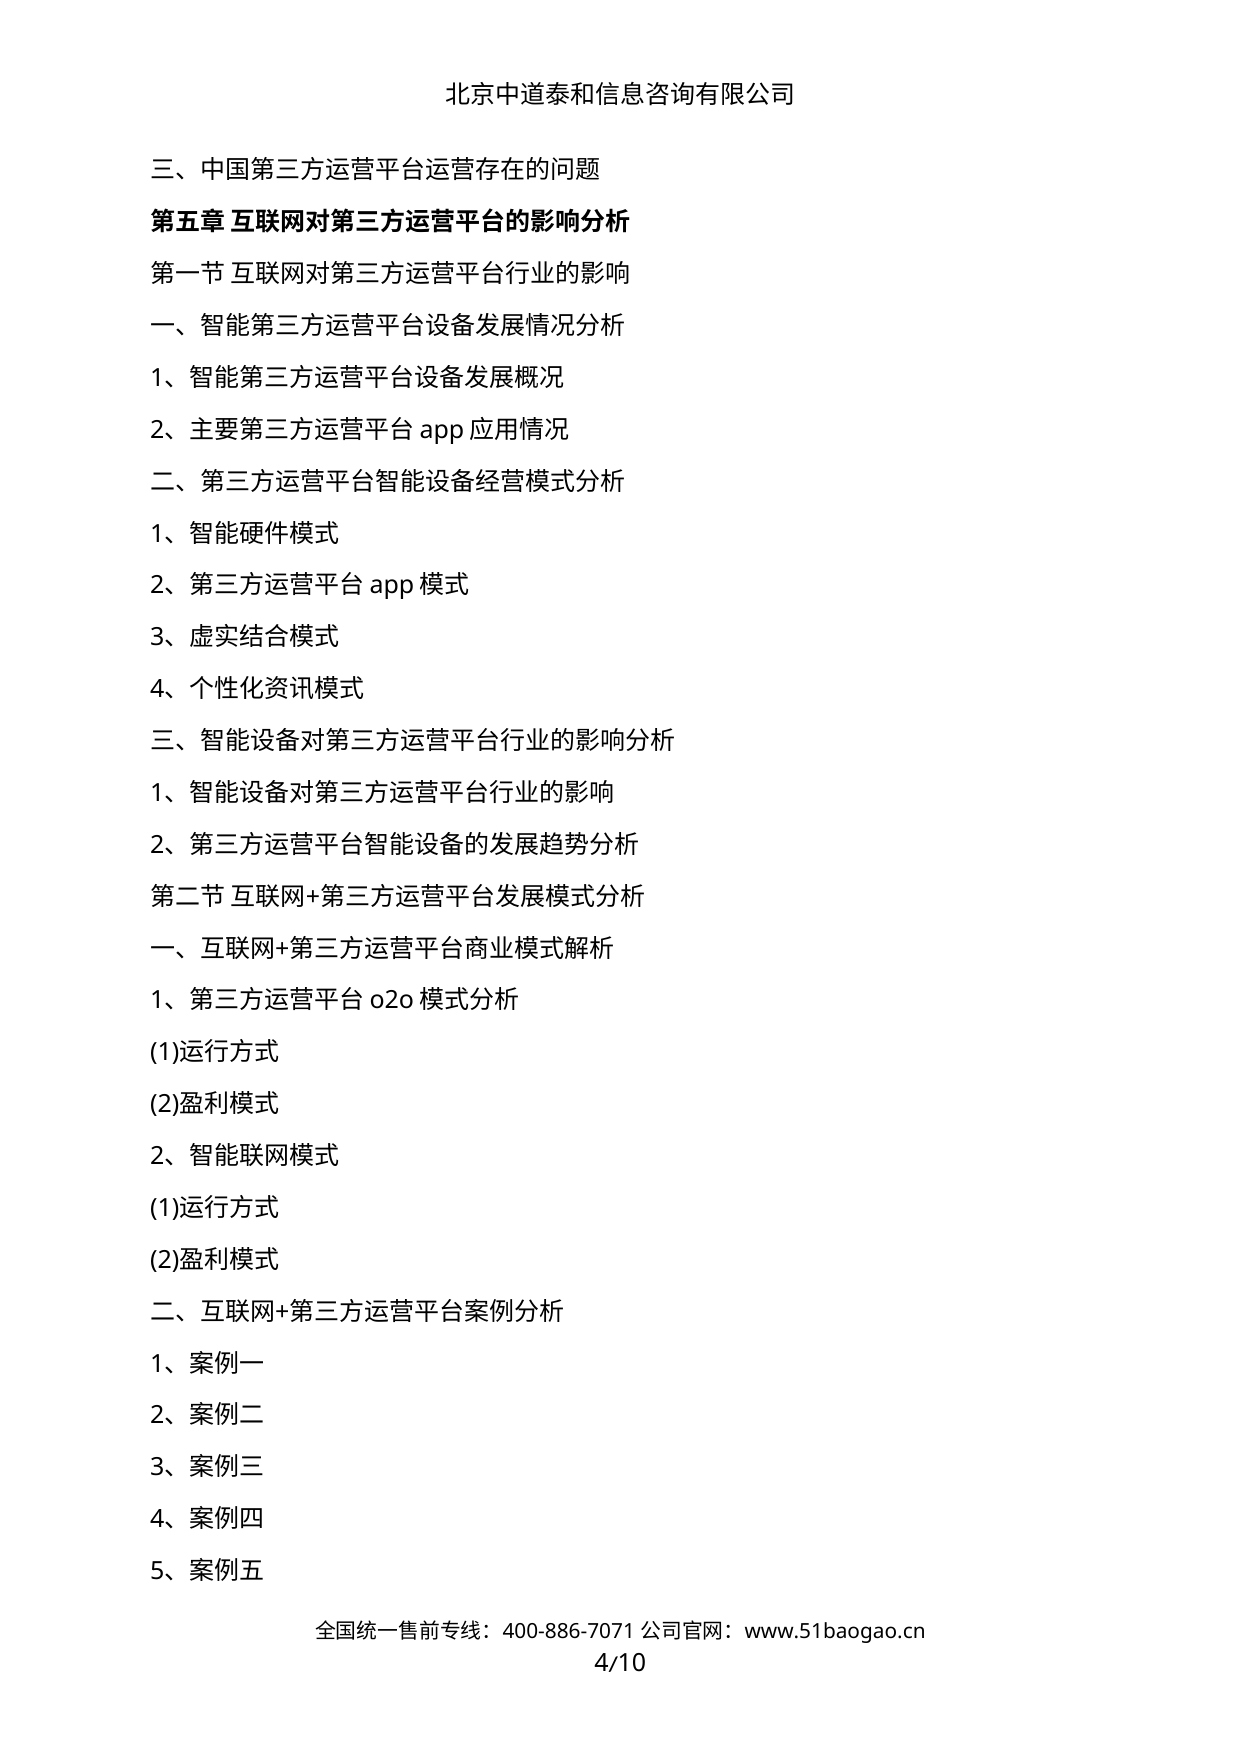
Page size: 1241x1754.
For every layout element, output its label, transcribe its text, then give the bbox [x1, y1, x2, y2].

text (2)盈利模式 [150, 1239, 1090, 1276]
text 2、第三方运营平台app模式 [150, 565, 1090, 601]
text (2)盈利模式 [150, 1084, 1090, 1120]
text 1、案例一 [150, 1343, 1090, 1379]
text 三、中国第三方运营平台运营存在的问题 [150, 150, 1090, 186]
text 第二节 互联网+第三方运营平台发展模式分析 [150, 876, 1090, 912]
text 1、第三方运营平台o2o模式分析 [150, 980, 1090, 1016]
text 2、案例二 [150, 1395, 1090, 1431]
text 5、案例五 [150, 1551, 1090, 1587]
text 一、智能第三方运营平台设备发展情况分析 [150, 306, 1090, 342]
text 一、互联网+第三方运营平台商业模式解析 [150, 928, 1090, 964]
text 二、第三方运营平台智能设备经营模式分析 [150, 461, 1090, 497]
text 三、智能设备对第三方运营平台行业的影响分析 [150, 721, 1090, 757]
text 第一节 互联网对第三方运营平台行业的影响 [150, 254, 1090, 290]
text (1)运行方式 [150, 1032, 1090, 1068]
text 4、案例四 [150, 1499, 1090, 1535]
text 3、虚实结合模式 [150, 617, 1090, 653]
text 第五章 互联网对第三方运营平台的影响分析 [150, 202, 1090, 238]
text 1、智能硬件模式 [150, 513, 1090, 549]
text 2、主要第三方运营平台app应用情况 [150, 409, 1090, 446]
text 2、智能联网模式 [150, 1136, 1090, 1172]
text 1、智能第三方运营平台设备发展概况 [150, 357, 1090, 394]
text 3、案例三 [150, 1447, 1090, 1483]
text 二、互联网+第三方运营平台案例分析 [150, 1291, 1090, 1327]
text (1)运行方式 [150, 1187, 1090, 1224]
text 1、智能设备对第三方运营平台行业的影响 [150, 772, 1090, 809]
text 2、第三方运营平台智能设备的发展趋势分析 [150, 824, 1090, 861]
text 4、个性化资讯模式 [150, 669, 1090, 705]
